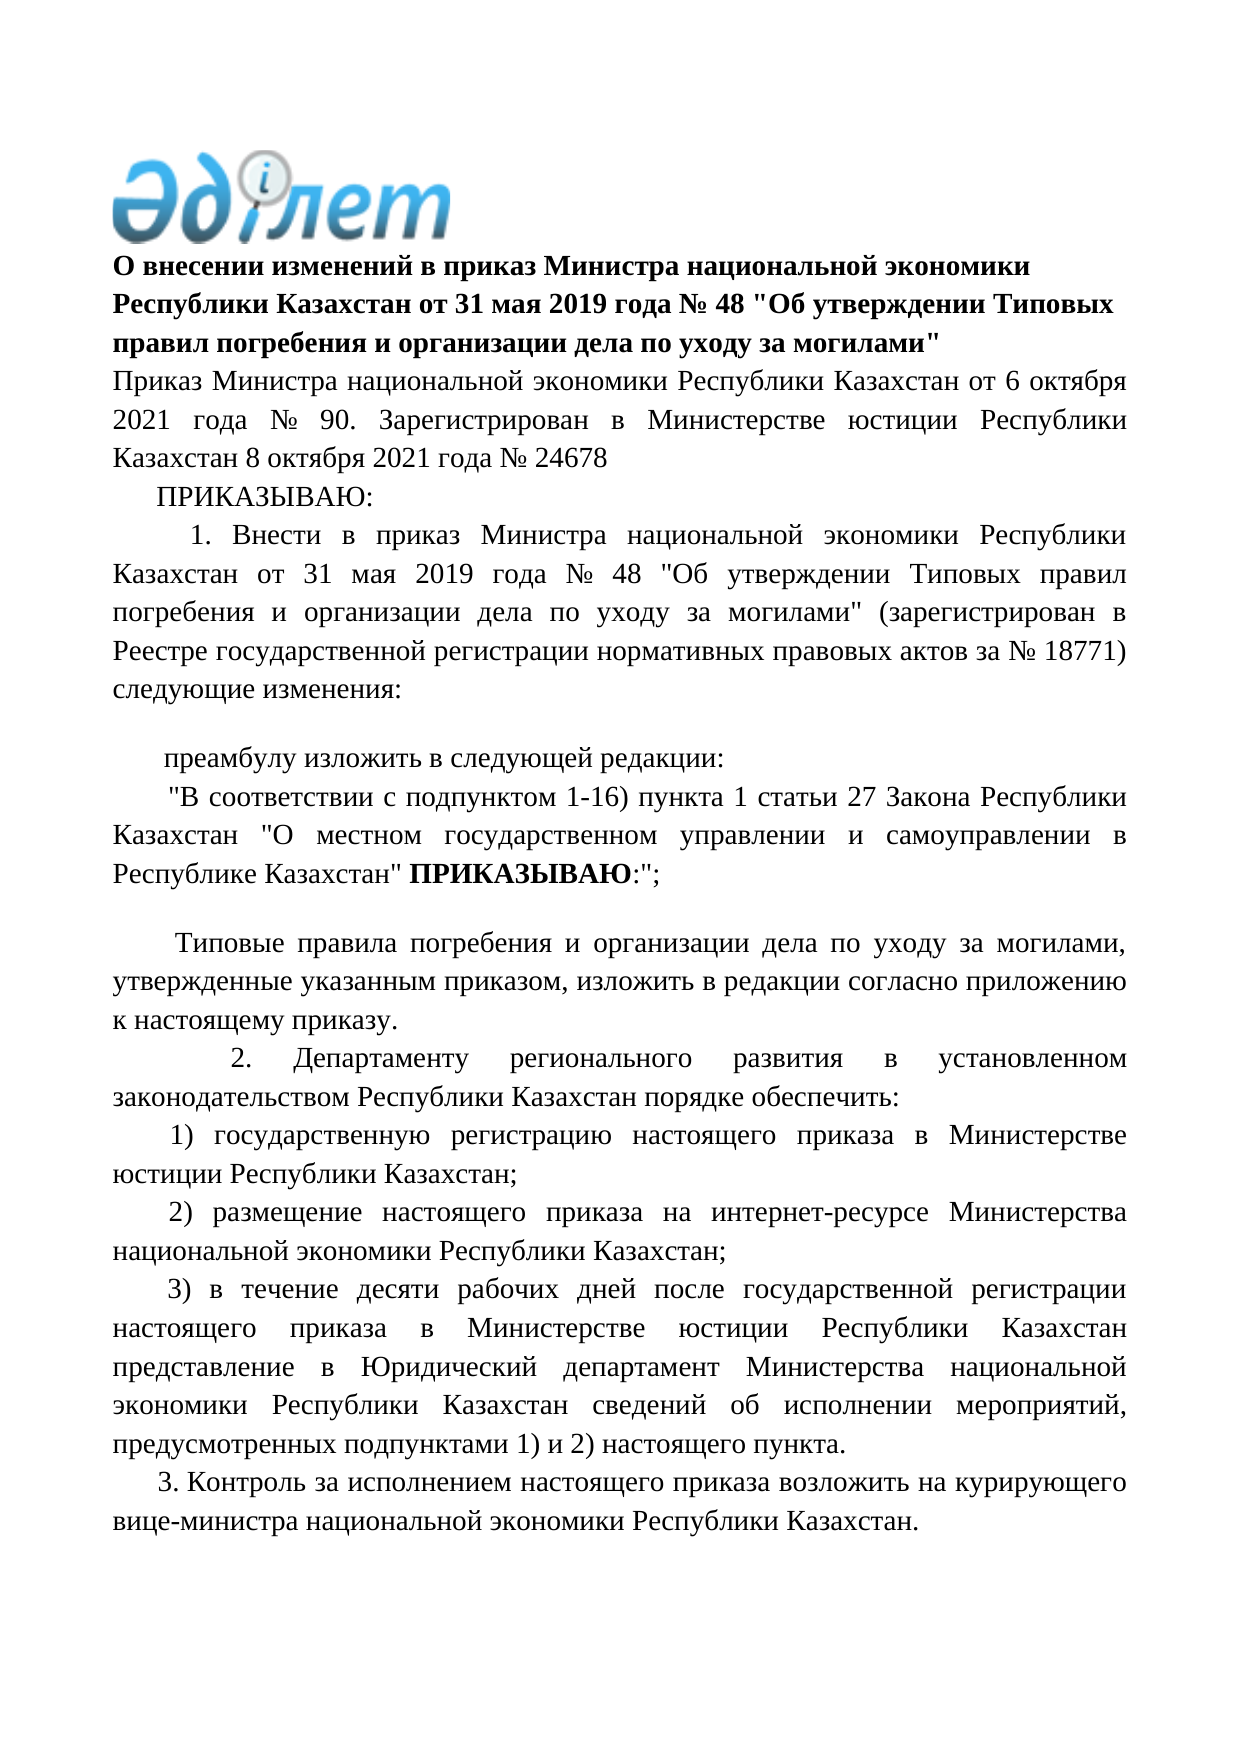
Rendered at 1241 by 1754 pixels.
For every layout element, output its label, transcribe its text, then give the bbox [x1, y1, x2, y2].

text 2. Департаменту регионального развития в установленном законодательством Республики Казахстан порядке обеспечить: [112, 1040, 1128, 1112]
text 1. Внести в приказ Министра национальной экономики Республики Казахстан от 31 мая 2019 года № 48 "Об утверждении Типовых правил погребения и организации дела по уходу за могилами" (зарегистрирован в Реестре государственной регистрации нормативных правовых актов за № 18771) следующие изменения: [112, 517, 1128, 705]
text О внесении изменений в приказ Министра национальной экономики Республики Казахстан от 31 мая 2019 года № 48 "Об утверждении Типовых правил погребения и организации дела по уходу за могилами" [112, 248, 1128, 358]
text преамбулу изложить в следующей редакции: [112, 740, 1128, 774]
text "В соответствии с подпунктом 1-16) пункта 1 статьи 27 Закона Республики Казахстан "О местном государственном управлении и самоуправлении в Республике Казахстан" ПРИКАЗЫВАЮ:"; [112, 779, 1128, 889]
text ПРИКАЗЫВАЮ: [112, 479, 1128, 512]
text 3. Контроль за исполнением настоящего приказа возложить на курирующего вице-министра национальной экономики Республики Казахстан. [112, 1464, 1128, 1536]
text Приказ Министра национальной экономики Республики Казахстан от 6 октября 2021 года № 90. Зарегистрирован в Министерстве юстиции Республики Казахстан 8 октября 2021 года № 24678 [112, 363, 1128, 474]
text Типовые правила погребения и организации дела по уходу за могилами, утвержденные указанным приказом, изложить в редакции согласно приложению к настоящему приказу. [112, 925, 1128, 1035]
text 1) государственную регистрацию настоящего приказа в Министерстве юстиции Республики Казахстан; [112, 1117, 1128, 1189]
text 2) размещение настоящего приказа на интернет-ресурсе Министерства национальной экономики Республики Казахстан; [112, 1194, 1128, 1267]
text 3) в течение десяти рабочих дней после государственной регистрации настоящего приказа в Министерстве юстиции Республики Казахстан представление в Юридический департамент Министерства национальной экономики Республики Казахстан сведений об исполнении мероприятий, предусмотренных подпунктами 1) и 2) настоящего пункта. [112, 1272, 1128, 1459]
picture [112, 150, 451, 244]
